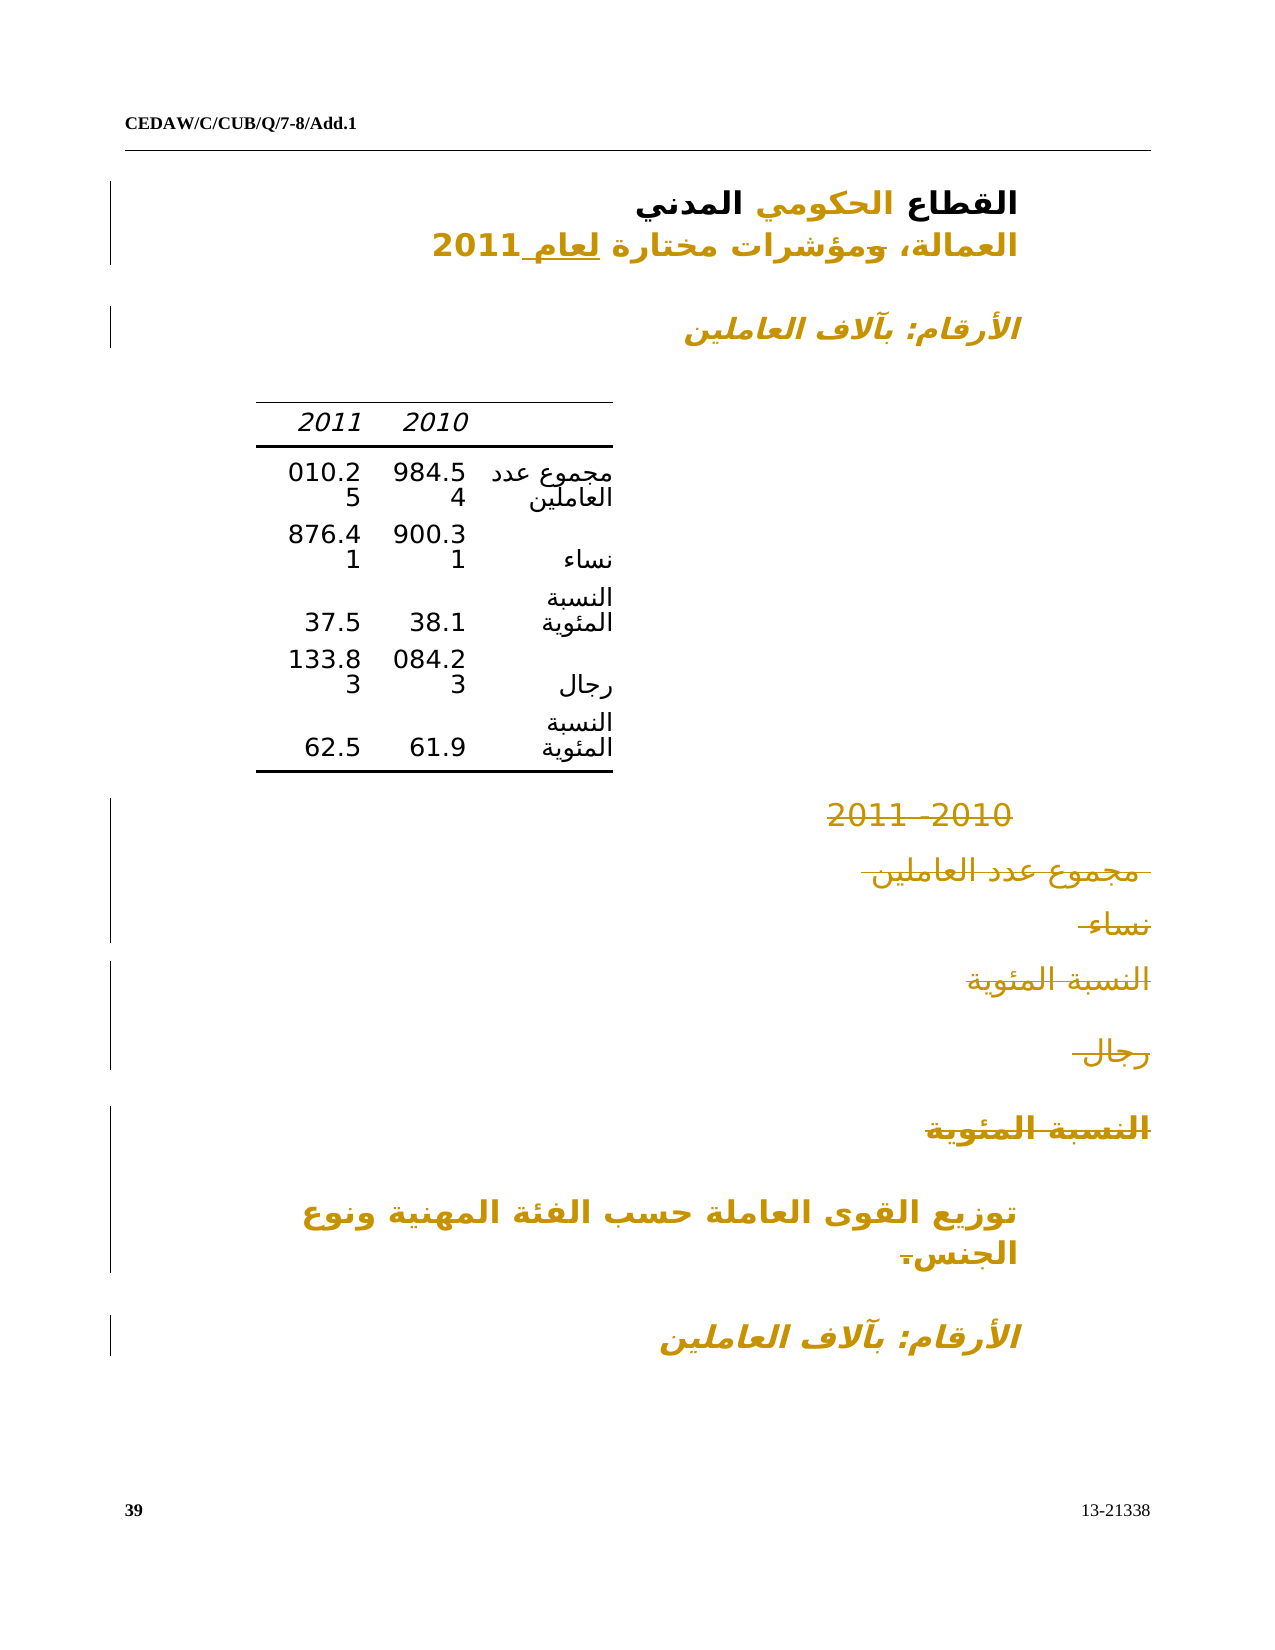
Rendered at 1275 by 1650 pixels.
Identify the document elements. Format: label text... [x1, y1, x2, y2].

table_cell رجال [467, 645, 613, 707]
table_cell 900.3 1 [362, 520, 467, 582]
table_header [467, 403, 613, 445]
table_header 2010 [362, 403, 467, 445]
table_header 2011 [256, 403, 362, 445]
table_cell 084.2 3 [362, 645, 467, 707]
table_cell 876.4 1 [256, 520, 362, 582]
table_cell 62.5 [256, 707, 362, 769]
text القطاع الحكومي المدني [256, 181, 1151, 223]
table_cell [256, 448, 362, 457]
table_cell [467, 448, 613, 457]
list توزيع القوى العاملة حسب الفئة المهنية ونوع الجنس [256, 1106, 1151, 1315]
table_cell النسبة المئوية [467, 707, 613, 769]
table_cell 38.1 [362, 582, 467, 644]
table_cell نساء [467, 520, 613, 582]
table_cell النسبة المئوية [467, 582, 613, 644]
table_cell [362, 448, 467, 457]
list الأرقام: بآلاف العاملين [256, 306, 1018, 390]
table_cell مجموع عدد العاملين [467, 457, 613, 519]
table_cell 61.9 [362, 707, 467, 769]
table_cell 133.8 3 [256, 645, 362, 707]
table_cell 37.5 [256, 582, 362, 644]
table_cell 984.5 4 [362, 457, 467, 519]
list الأرقام: بآلاف العاملين [256, 1315, 1018, 1356]
table_cell 010.2 5 [256, 457, 362, 519]
text العمالة، مؤشرات مختارة 2011 [256, 223, 1151, 306]
